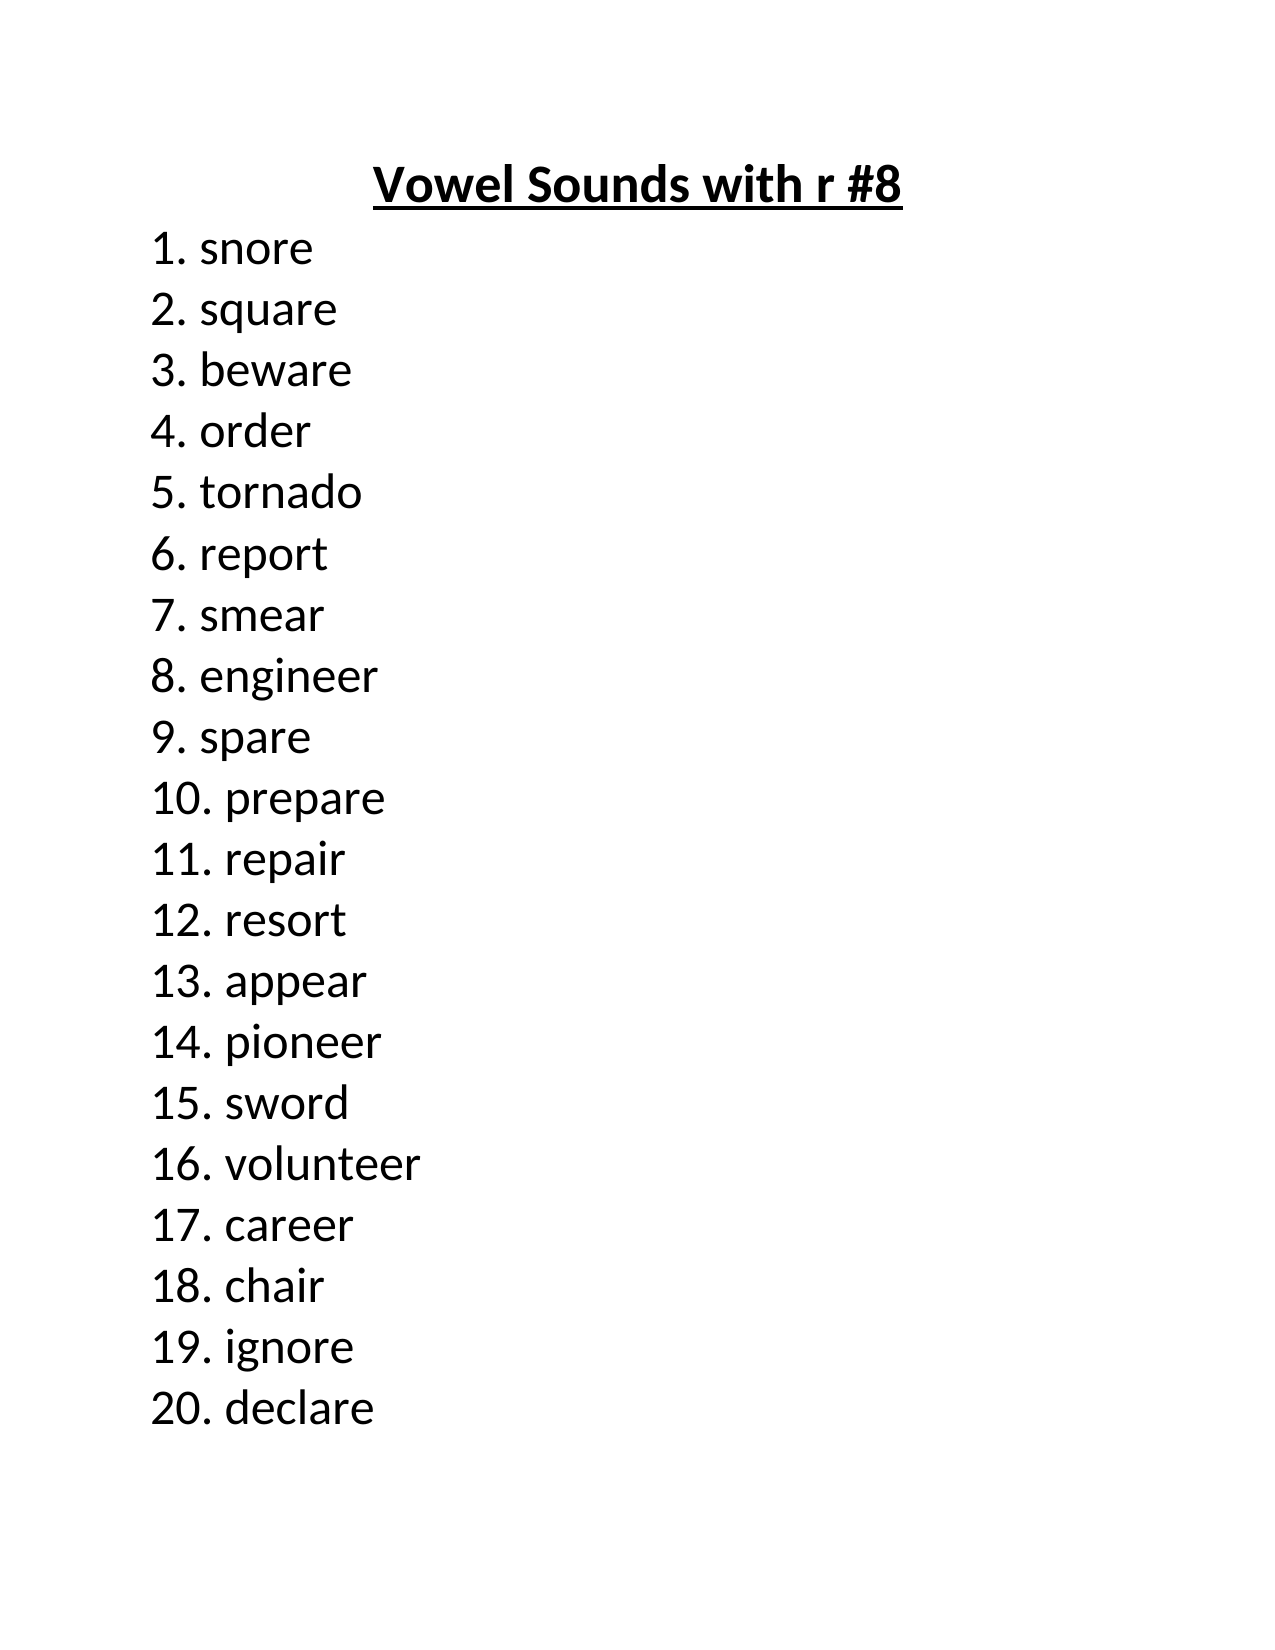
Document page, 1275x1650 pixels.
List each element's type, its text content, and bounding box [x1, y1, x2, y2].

text 8. engineer [150, 643, 1125, 704]
text 10. prepare [150, 766, 1125, 827]
text 14. pioneer [150, 1010, 1125, 1071]
text Vowel Sounds with r #8 [150, 150, 1125, 216]
text 20. declare [150, 1376, 1125, 1437]
text 16. volunteer [150, 1132, 1125, 1193]
text 1. snore [150, 216, 1125, 277]
text 5. tornado [150, 460, 1125, 521]
text 12. resort [150, 888, 1125, 949]
text 3. beware [150, 338, 1125, 399]
text 18. chair [150, 1254, 1125, 1315]
text 4. order [150, 399, 1125, 460]
text 17. career [150, 1193, 1125, 1254]
text 11. repair [150, 827, 1125, 888]
text 2. square [150, 277, 1125, 338]
text 9. spare [150, 704, 1125, 766]
text 7. smear [150, 582, 1125, 643]
text 13. appear [150, 949, 1125, 1010]
text 6. report [150, 521, 1125, 582]
text 15. sword [150, 1071, 1125, 1132]
text 19. ignore [150, 1315, 1125, 1376]
